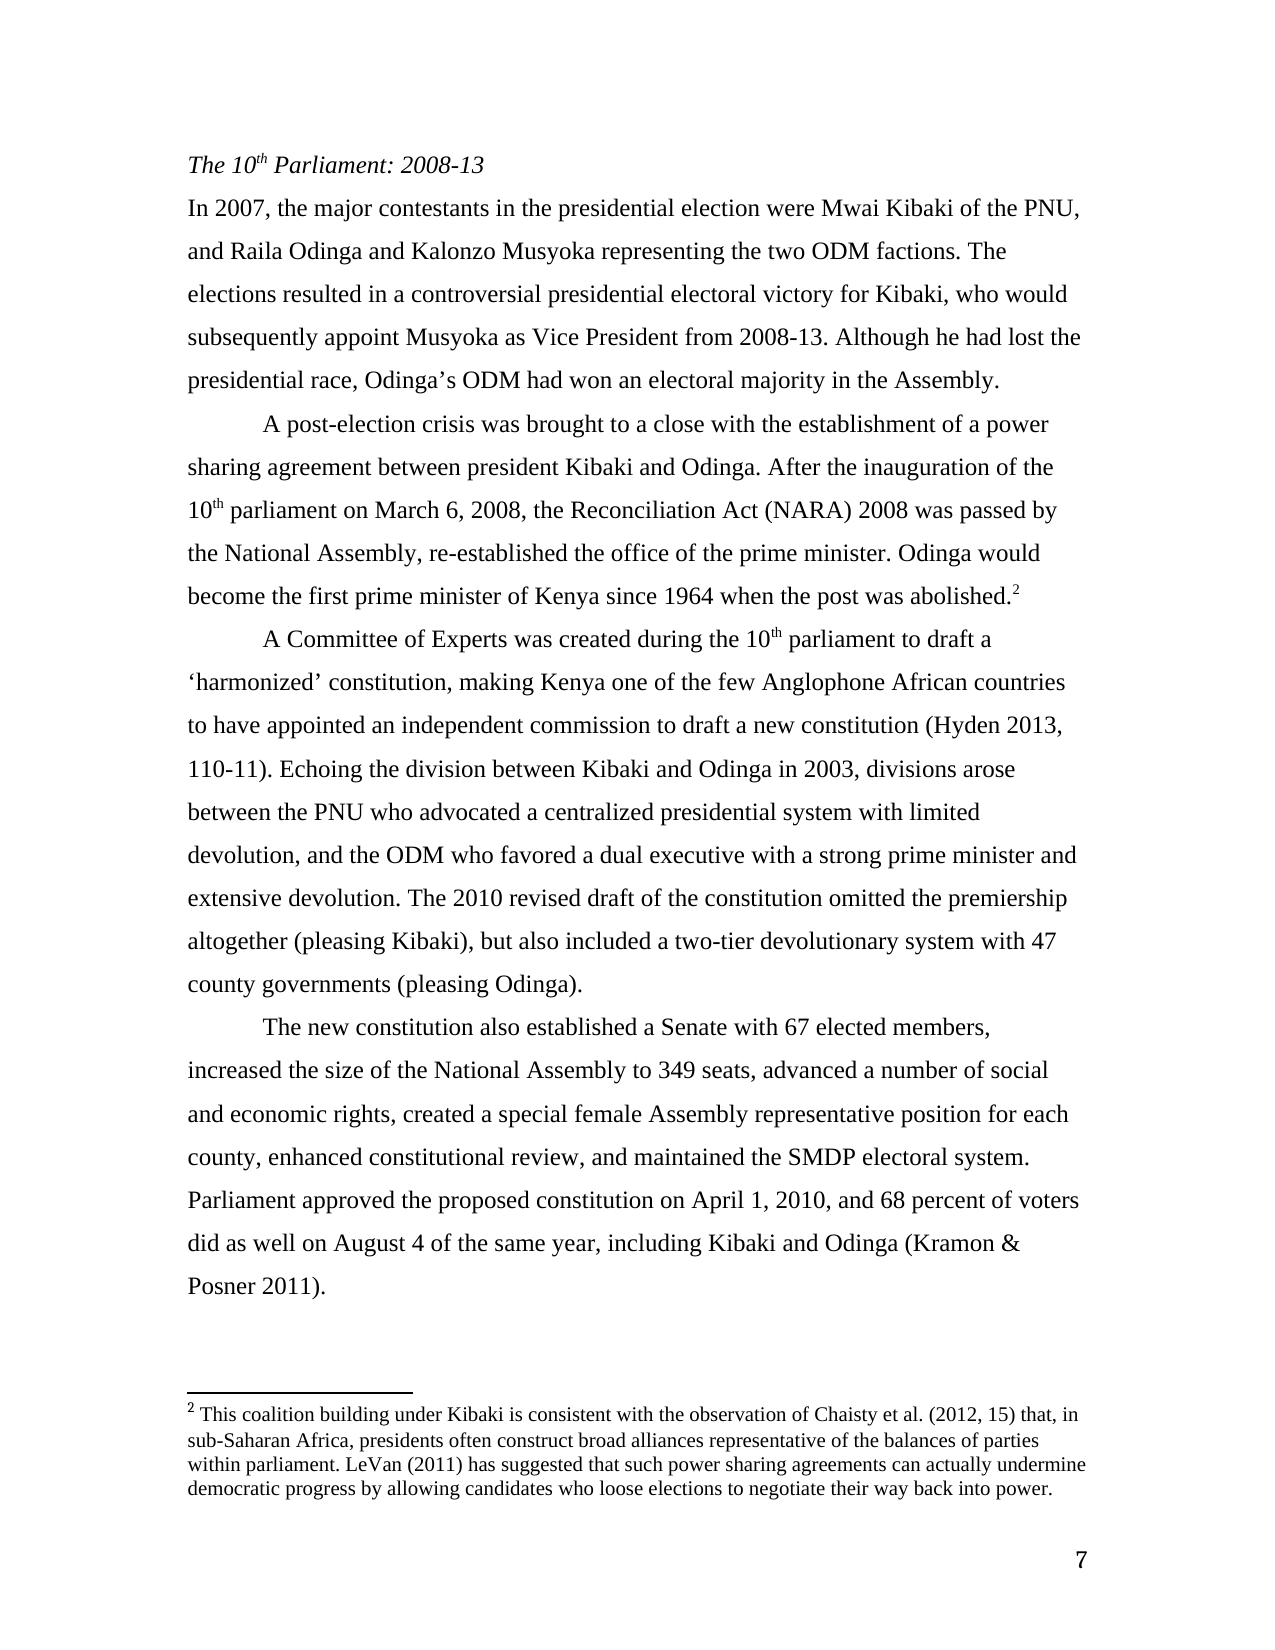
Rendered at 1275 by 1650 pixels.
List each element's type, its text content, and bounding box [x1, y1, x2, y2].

text A Committee of Experts was created during the 10th parliament to draft a ‘harmonized’ constitution, making Kenya one of the few Anglophone African countries to have appointed an independent commission to draft a new constitution (Hyden 2013, 110-11). Echoing the division between Kibaki and Odinga in 2003, divisions arose between the PNU who advocated a centralized presidential system with limited devolution, and the ODM who favored a dual executive with a strong prime minister and extensive devolution. The 2010 revised draft of the constitution omitted the premiership altogether (pleasing Kibaki), but also included a two-tier devolutionary system with 47 county governments (pleasing Odinga). [187, 624, 1087, 998]
text The 10th Parliament: 2008-13 [187, 150, 1087, 179]
text The new constitution also established a Senate with 67 elected members, increased the size of the National Assembly to 349 seats, advanced a number of social and economic rights, created a special female Assembly representative position for each county, enhanced constitutional review, and maintained the SMDP electoral system. Parliament approved the proposed constitution on April 1, 2010, and 68 percent of voters did as well on August 4 of the same year, including Kibaki and Odinga (Kramon & Posner 2011). [187, 1012, 1087, 1300]
text In 2007, the major contestants in the presidential election were Mwai Kibaki of the PNU, and Raila Odinga and Kalonzo Musyoka representing the two ODM factions. The elections resulted in a controversial presidential electoral victory for Kibaki, who would subsequently appoint Musyoka as Vice President from 2008-13. Although he had lost the presidential race, Odinga’s ODM had won an electoral majority in the Assembly. [187, 193, 1087, 394]
text A post-election crisis was brought to a close with the establishment of a power sharing agreement between president Kibaki and Odinga. After the inauguration of the 10th parliament on March 6, 2008, the Reconciliation Act (NARA) 2008 was passed by the National Assembly, re-established the office of the prime minister. Odinga would become the first prime minister of Kenya since 1964 when the post was abolished. [187, 409, 1087, 610]
